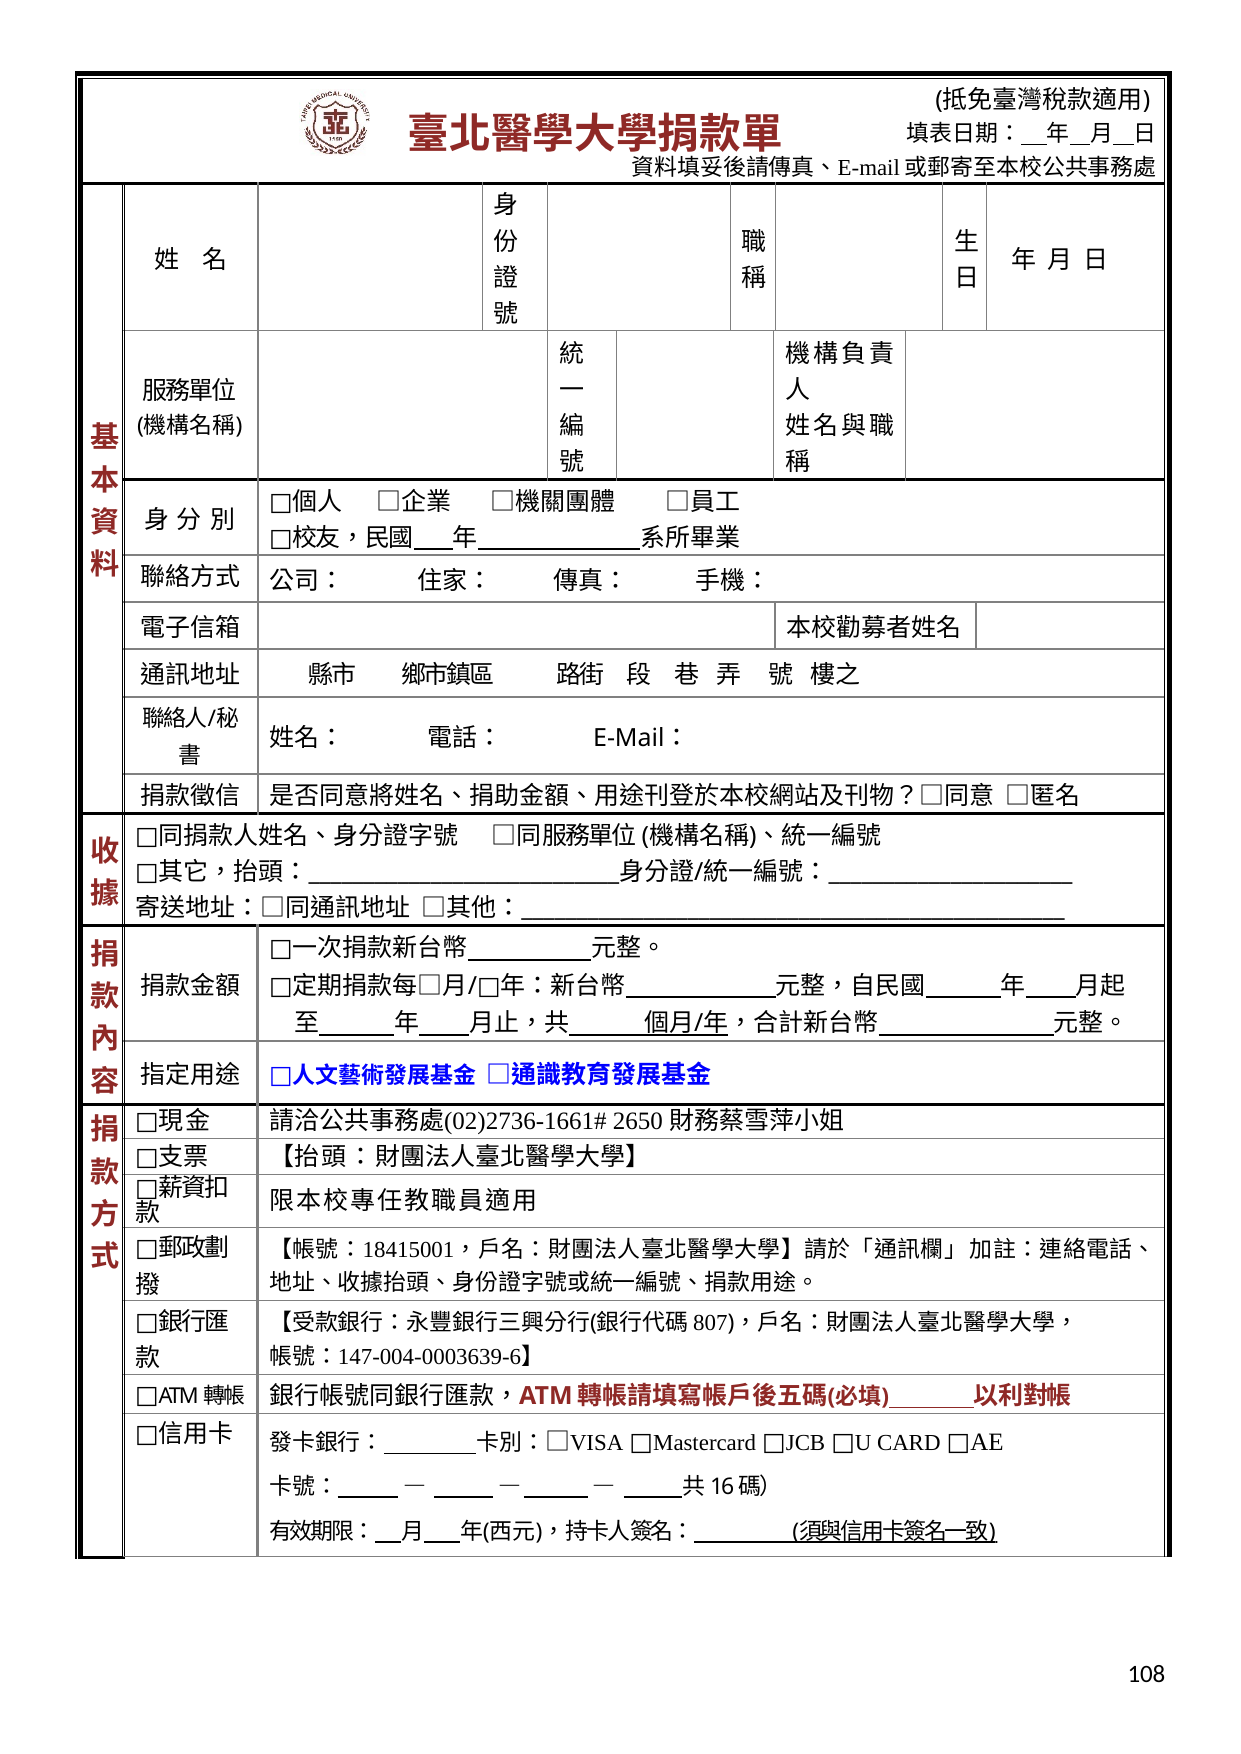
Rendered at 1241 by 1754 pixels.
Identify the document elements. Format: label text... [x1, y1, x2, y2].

table_cell 身份證號 [483, 185, 547, 330]
table_cell □支票 [125, 1139, 256, 1174]
table_cell 是否同意將姓名、捐助金額、用途刊登於本校網站及刊物？□同意 □匿名 [259, 775, 1164, 812]
table_cell 聯絡方式 [125, 556, 257, 601]
table_cell 發卡銀行： 卡別：□VISA □Mastercard □JCB □U CARD □AE 卡號： — — — 共16碼） 有效期限： 月 年(西元)，持卡人簽名： (須與信用卡簽名一致) [259, 1414, 1164, 1556]
table_cell □現金 [125, 1106, 256, 1138]
table_cell 請洽公共事務處(02)2736-1661# 2650 財務蔡雪萍小姐 [259, 1106, 1164, 1138]
table_cell [906, 331, 1164, 478]
picture [299, 89, 372, 156]
table_cell 身 分 別 [125, 481, 257, 554]
table_cell □一次捐款新台幣 元整。 □定期捐款每□月/□年：新台幣 元整，自民國 年 月起 至 年 月止，共 個月/年，合計新台幣 元整。 [259, 927, 1164, 1040]
table_cell □郵政劃撥 [125, 1228, 256, 1300]
table_cell 捐款方式 [83, 1106, 122, 1556]
table_cell [776, 185, 942, 330]
table_cell 職 稱 [731, 185, 775, 330]
table_cell □信用卡 [125, 1414, 256, 1556]
table_cell 公司： 住家： 傳真： 手機： [259, 556, 1164, 601]
table_cell 捐款內容 [83, 927, 122, 1103]
table_cell [977, 603, 1164, 648]
table_cell [617, 331, 773, 478]
table_cell 通訊地址 [125, 650, 257, 696]
table_cell [259, 185, 482, 330]
table_cell 服務單位 (機構名稱) [125, 331, 257, 478]
table_cell □個人 □企業 □機關團體 □員工 □校友，民國 年 系所畢業 [259, 481, 1164, 554]
table_cell 【帳號：18415001，戶名：財團法人臺北醫學大學】請於「通訊欄」加註：連絡電話、地址、收據抬頭、身份證字號或統一編號、捐款用途。 [259, 1228, 1164, 1300]
table_cell □人文藝術發展基金 󠇁□通識教育發展基金 [259, 1042, 1164, 1103]
table_cell □薪資扣款 [125, 1175, 256, 1227]
table_cell 本校勸募者姓名 [776, 603, 975, 648]
table_cell 縣市 鄉市鎮區 路街 段 巷 弄 號 樓之 [259, 650, 1164, 696]
table_cell 【受款銀行：永豐銀行三興分行(銀行代碼807)，戶名：財團法人臺北醫學大學， 帳號：147-004-0003639-6】 [259, 1301, 1164, 1374]
table_cell [259, 331, 547, 478]
table_cell 聯絡人/秘書 [125, 698, 257, 773]
table_cell 銀行帳號同銀行匯款，ATM轉帳請填寫帳戶後五碼(必填) 以利對帳 [259, 1375, 1164, 1412]
table_cell 限本校專任教職員適用 [259, 1175, 1164, 1227]
table_cell 捐款金額 [125, 927, 256, 1040]
table_cell 捐款徵信 [125, 775, 257, 812]
table_cell 電子信箱 [125, 603, 257, 648]
table_cell 姓 名 [125, 185, 257, 330]
table_cell 機構負責人 姓名與職稱 [774, 331, 905, 478]
table_cell 統一 編號 [548, 331, 616, 478]
table_header (抵免臺灣稅款適用) 填表日期： 年 月 日 資料填妥後請傳真、E-mail或郵寄至本校公共事務處 [83, 79, 1164, 182]
table_cell 姓名： 電話： E-Mail： [259, 698, 1164, 773]
table_cell □同捐款人姓名、身分證字號 □同服務單位 (機構名稱)、統一編號 □其它，抬頭：____________________________身分證/統一編號：______________________ 寄送地址：□同通訊地址 □其他：_________________________________________________ [125, 815, 1164, 924]
table_cell □ATM轉帳 [125, 1375, 256, 1412]
table_cell [548, 185, 730, 330]
table_cell 生日 [943, 185, 986, 330]
table_cell 基本資料 [83, 185, 122, 812]
table_cell 年 月 日 [987, 185, 1164, 330]
table_cell [259, 603, 774, 648]
table_cell 【抬頭：財團法人臺北醫學大學】 [259, 1139, 1164, 1174]
table_cell 指定用途 [125, 1042, 256, 1103]
table_cell 收據 [83, 815, 122, 924]
table_cell □銀行匯款 [125, 1301, 256, 1374]
